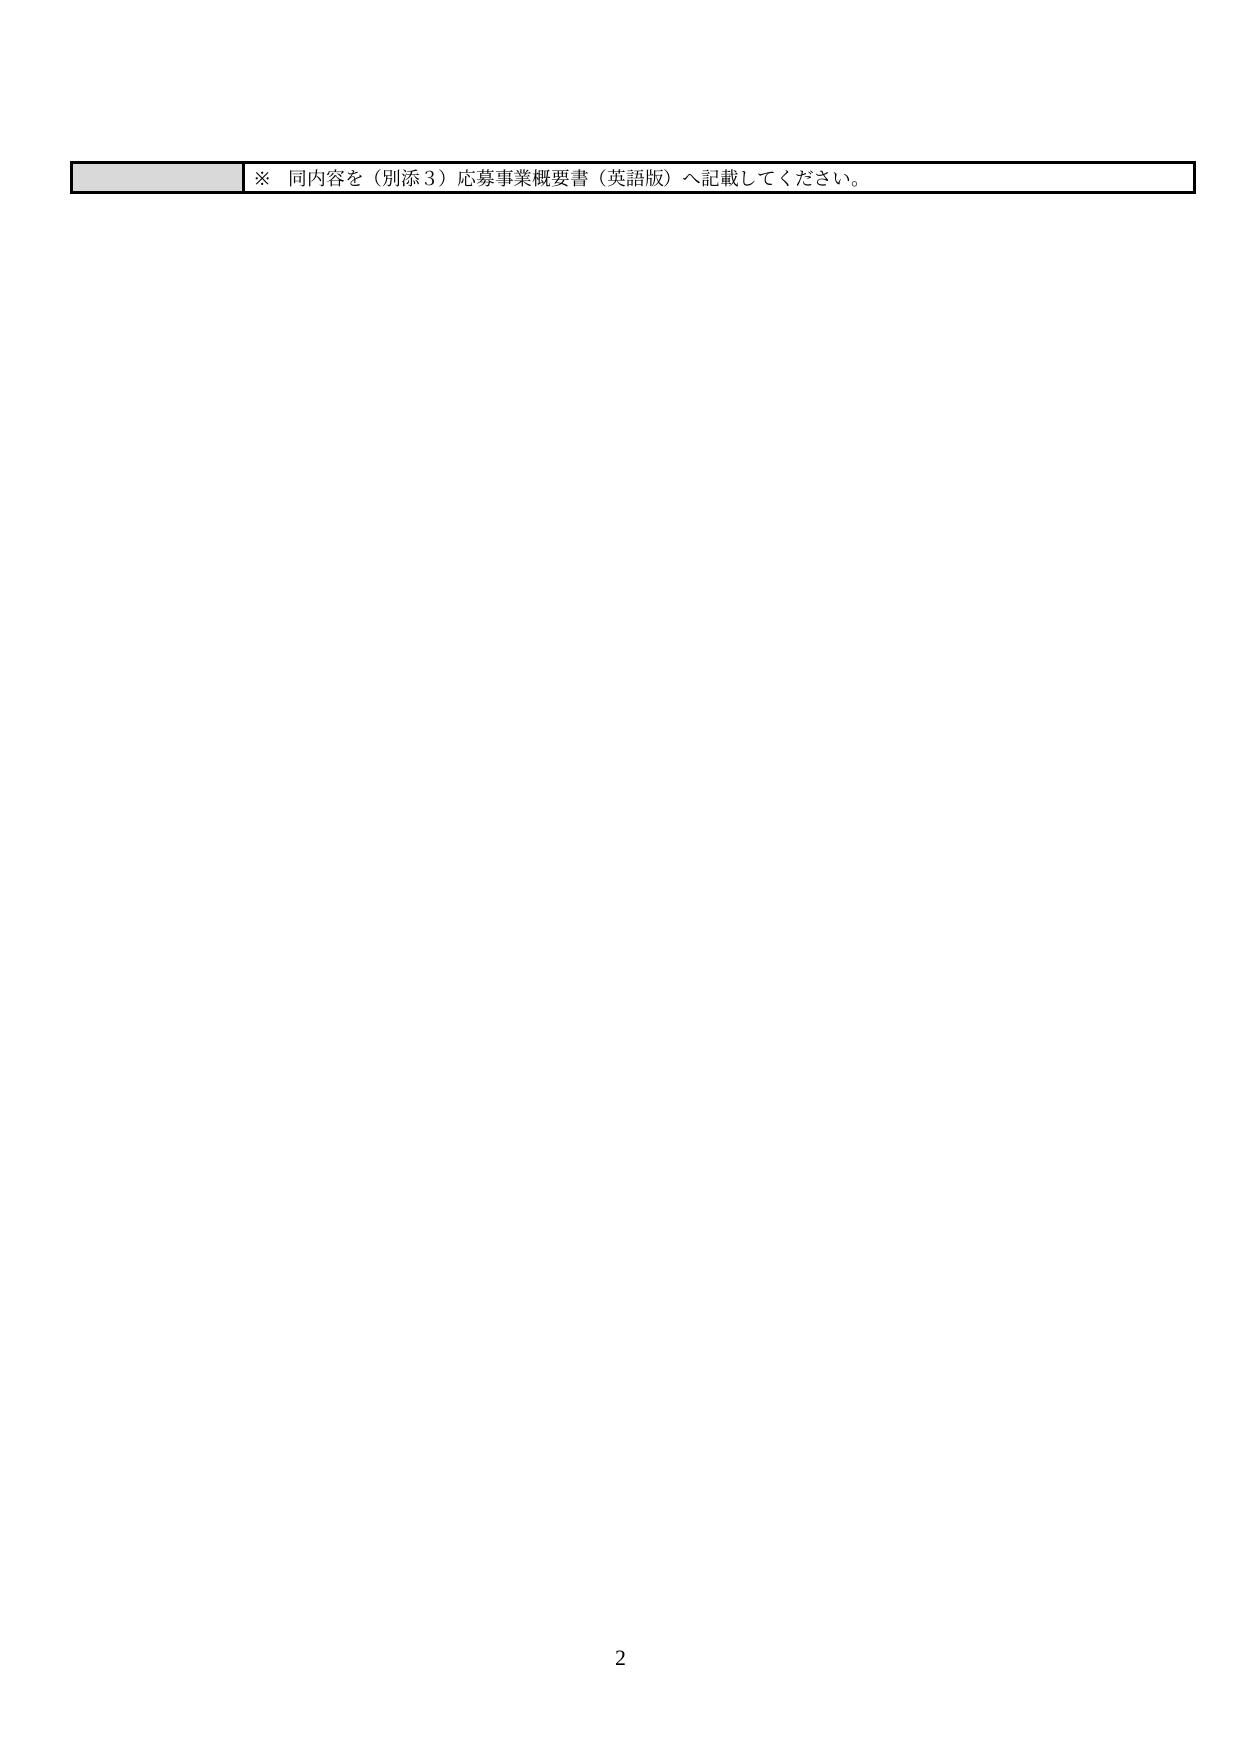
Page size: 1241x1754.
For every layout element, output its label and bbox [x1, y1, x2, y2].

table_cell [245, 164, 1193, 191]
